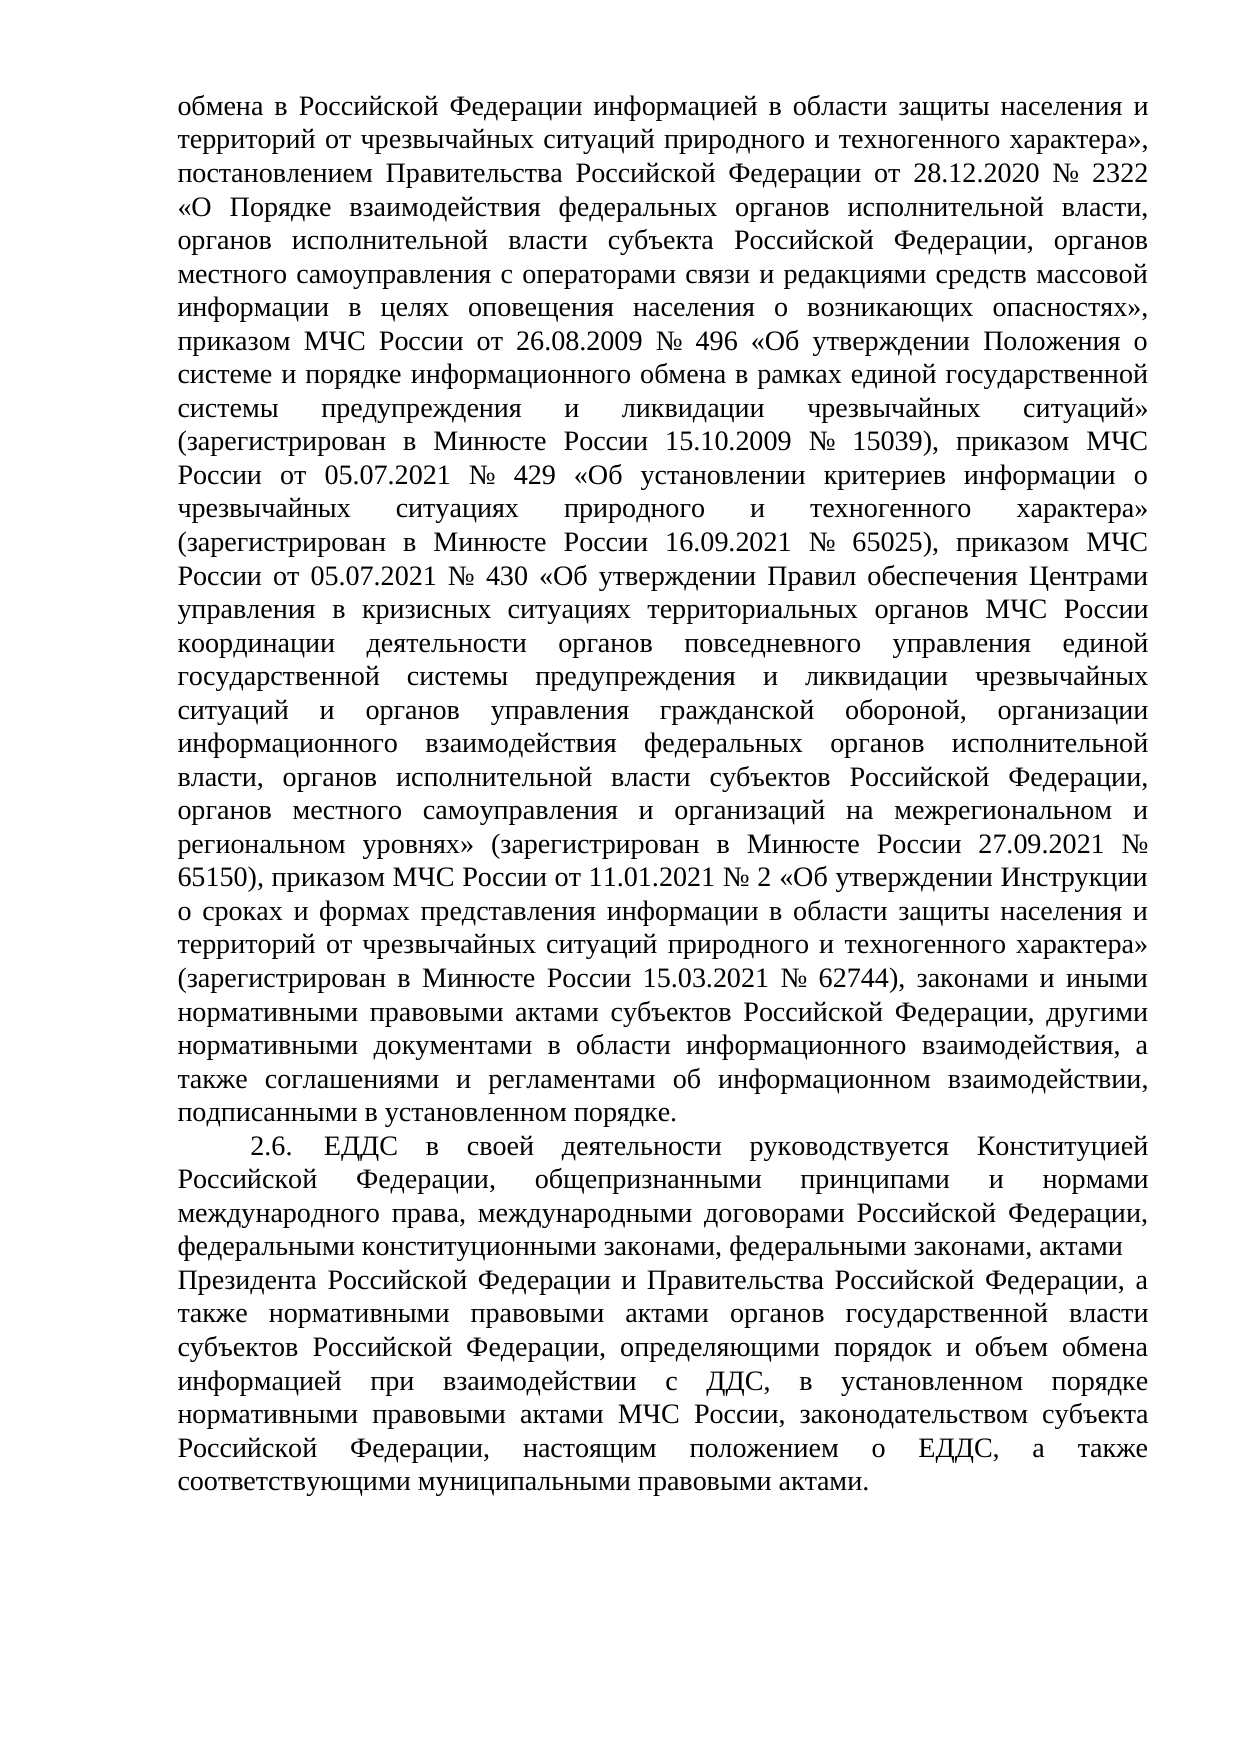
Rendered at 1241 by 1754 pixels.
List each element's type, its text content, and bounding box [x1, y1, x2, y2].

list ЕДДС в своей деятельности руководствуется Конституцией Российской Федерации, общепризнанными принципами и нормами международного права, международными договорами Российской Федерации, федеральными конституционными законами, федеральными законами, актами [177, 1128, 1149, 1263]
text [177, 89, 1149, 1128]
text Президента Российской Федерации и Правительства Российской Федерации, а также нормативными правовыми актами органов государственной власти субъектов Российской Федерации, определяющими порядок и объем обмена информацией при взаимодействии с ДДС, в установленном порядке нормативными правовыми актами МЧС России, законодательством субъекта Российской Федерации, настоящим положением о ЕДДС, а также соответствующими муниципальными правовыми актами. [177, 1263, 1149, 1497]
